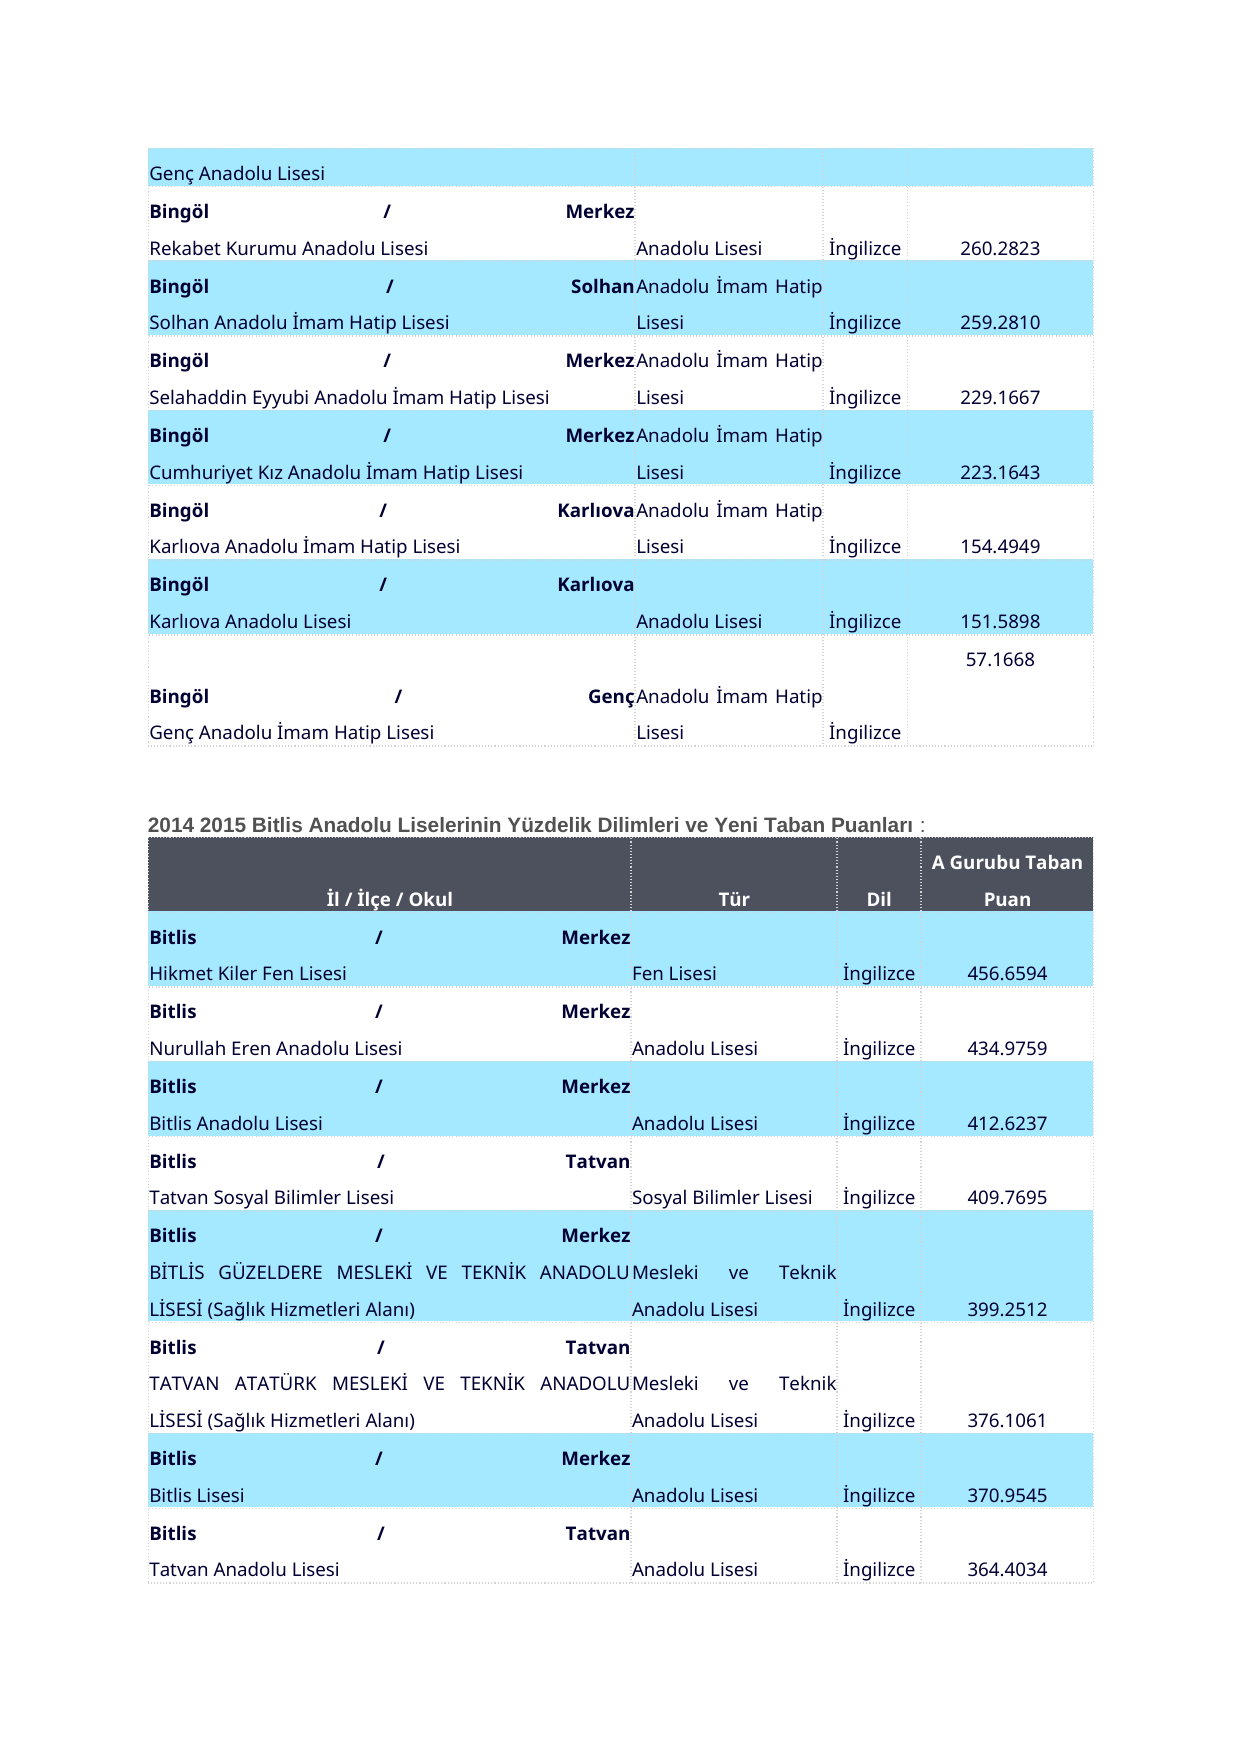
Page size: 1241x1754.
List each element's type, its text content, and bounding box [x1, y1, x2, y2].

text 2014 2015 Bitlis Anadolu Liselerinin Yüzdelik Dilimleri ve Yeni Taban Puanları : [148, 800, 1093, 837]
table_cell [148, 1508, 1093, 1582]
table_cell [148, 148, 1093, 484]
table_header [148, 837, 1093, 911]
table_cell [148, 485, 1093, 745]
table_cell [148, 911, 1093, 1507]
